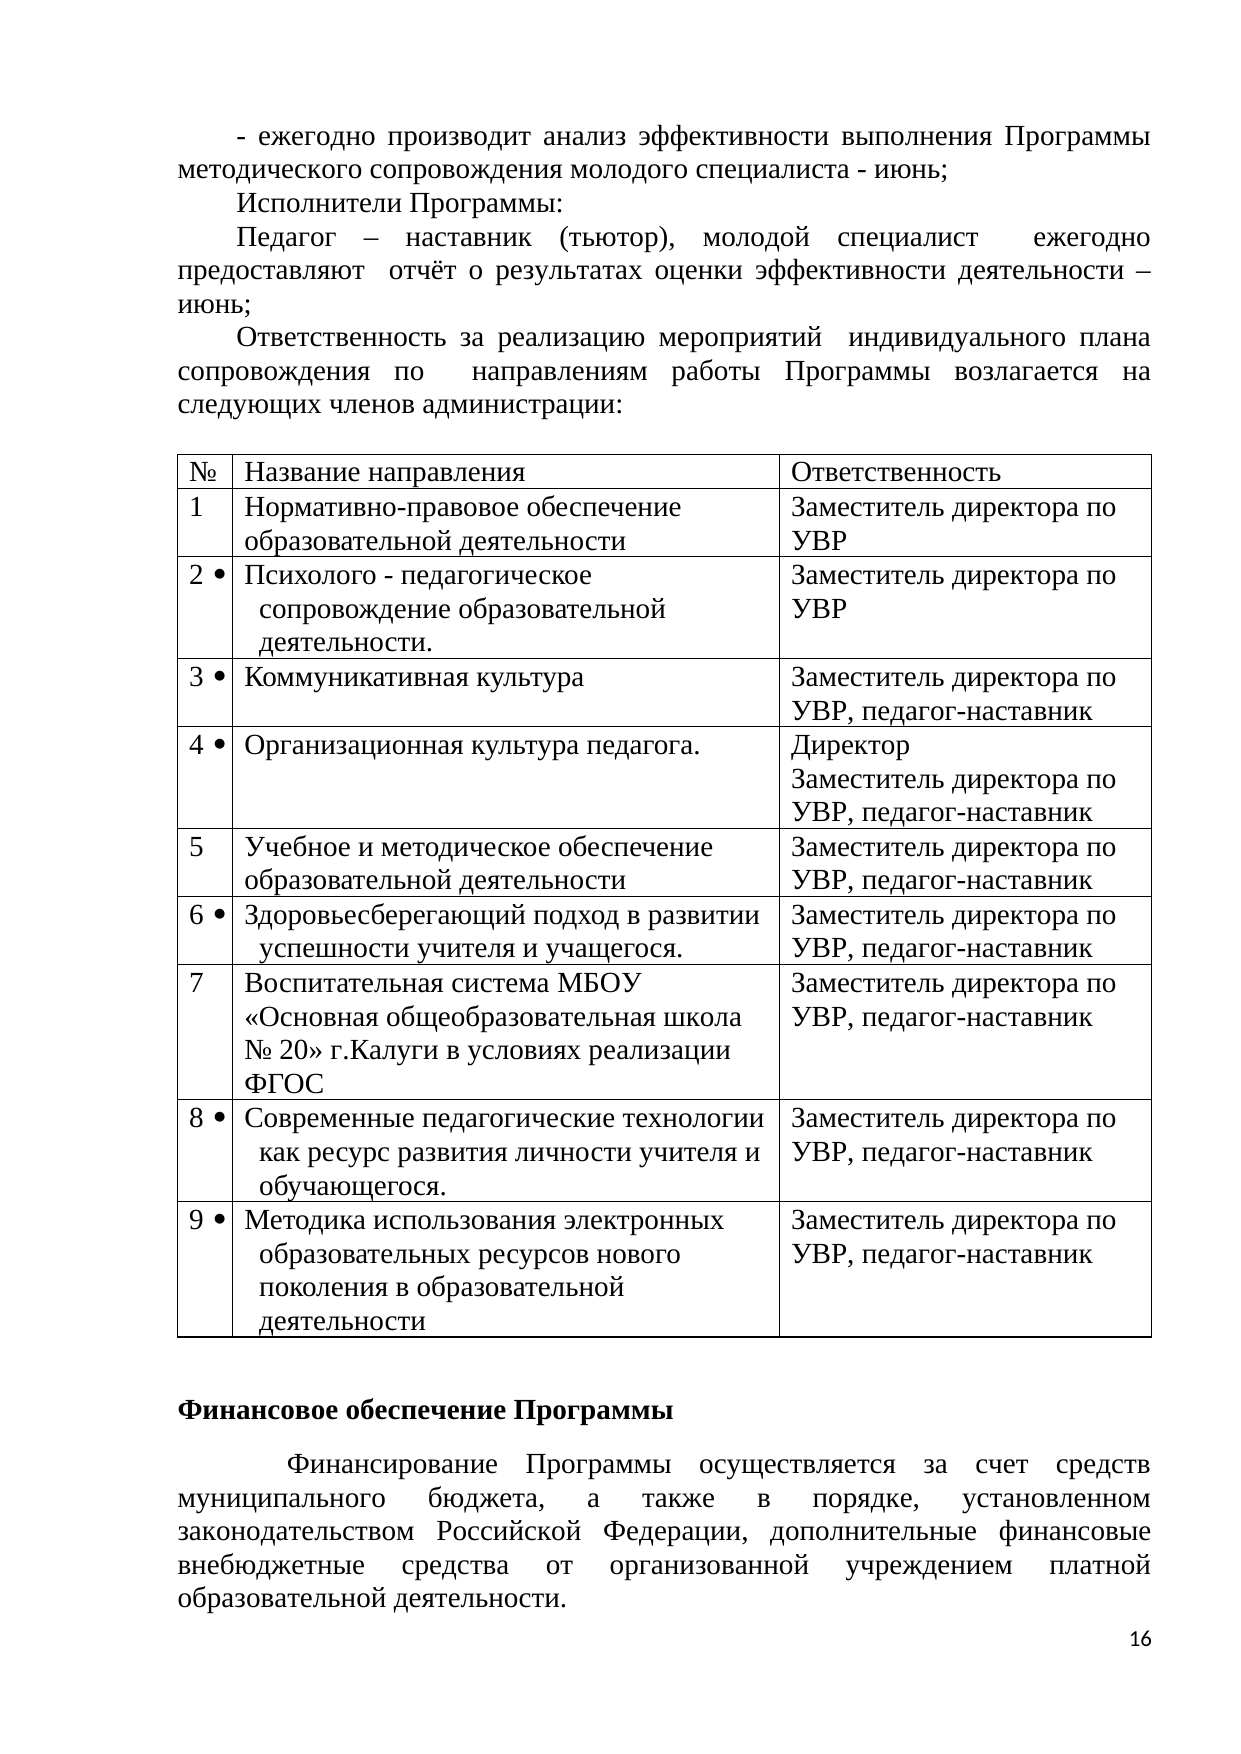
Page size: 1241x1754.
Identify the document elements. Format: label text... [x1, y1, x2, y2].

table_header Название направления [233, 455, 779, 488]
table_cell 4 [178, 727, 232, 828]
table_cell Заместитель директора по УВР, педагог-наставник [780, 1100, 1151, 1201]
table_cell 9 [178, 1202, 232, 1336]
table_cell Директор Заместитель директора по УВР, педагог-наставник [780, 727, 1151, 828]
table_cell Заместитель директора по УВР [780, 557, 1151, 658]
table_header № [178, 455, 232, 488]
table_cell 6 [178, 897, 232, 964]
text Финансирование Программы осуществляется за счет средств муниципального бюджета, а также в порядке, установленном законодательством Российской Федерации, дополнительные финансовые внебюджетные средства от организованной учреждением платной образовательной деятельности. [177, 1446, 1152, 1614]
table_cell Заместитель директора по УВР, педагог-наставник [780, 659, 1151, 726]
table_cell Заместитель директора по УВР, педагог-наставник [780, 1202, 1151, 1336]
list Исполнители Программы: [177, 185, 1152, 219]
table_cell Заместитель директора по УВР, педагог-наставник [780, 829, 1151, 896]
table_cell Заместитель директора по УВР, педагог-наставник [780, 965, 1151, 1099]
table_cell Воспитательная система МБОУ «Основная общеобразовательная школа № 20» г.Калуги в условиях реализации ФГОС [233, 965, 779, 1099]
table_cell Организационная культура педагога. [233, 727, 779, 828]
table_cell Здоровьесберегающий подход в развитии успешности учителя и учащегося. [233, 897, 779, 964]
table_cell 3 [178, 659, 232, 726]
table_cell Заместитель директора по УВР, педагог-наставник [780, 897, 1151, 964]
table_cell 2 [178, 557, 232, 658]
table_cell Учебное и методическое обеспечение образовательной деятельности [233, 829, 779, 896]
text Финансовое обеспечение Программы [177, 1392, 1152, 1425]
table_cell Коммуникативная культура [233, 659, 779, 726]
table_cell 7 [178, 965, 232, 1099]
table_cell Психолого - педагогическое сопровождение образовательной деятельности. [233, 557, 779, 658]
table_cell 5 [178, 829, 232, 896]
table_cell Методика использования электронных образовательных ресурсов нового поколения в образовательной деятельности [233, 1202, 779, 1336]
list Ответственность за реализацию мероприятий индивидуального плана сопровождения по направлениям работы Программы возлагается на следующих членов администрации: [177, 319, 1152, 420]
table_cell 1 [178, 489, 232, 556]
table_header Ответственность [780, 455, 1151, 488]
table_cell Современные педагогические технологии как ресурс развития личности учителя и обучающегося. [233, 1100, 779, 1201]
table_cell 8 [178, 1100, 232, 1201]
table_cell Заместитель директора по УВР [780, 489, 1151, 556]
list - ежегодно производит анализ эффективности выполнения Программы методического сопровождения молодого специалиста - июнь; [177, 118, 1152, 185]
table_cell Нормативно-правовое обеспечение образовательной деятельности [233, 489, 779, 556]
list Педагог – наставник (тьютор), молодой специалист ежегодно предоставляют отчёт о результатах оценки эффективности деятельности – июнь; [177, 219, 1152, 319]
